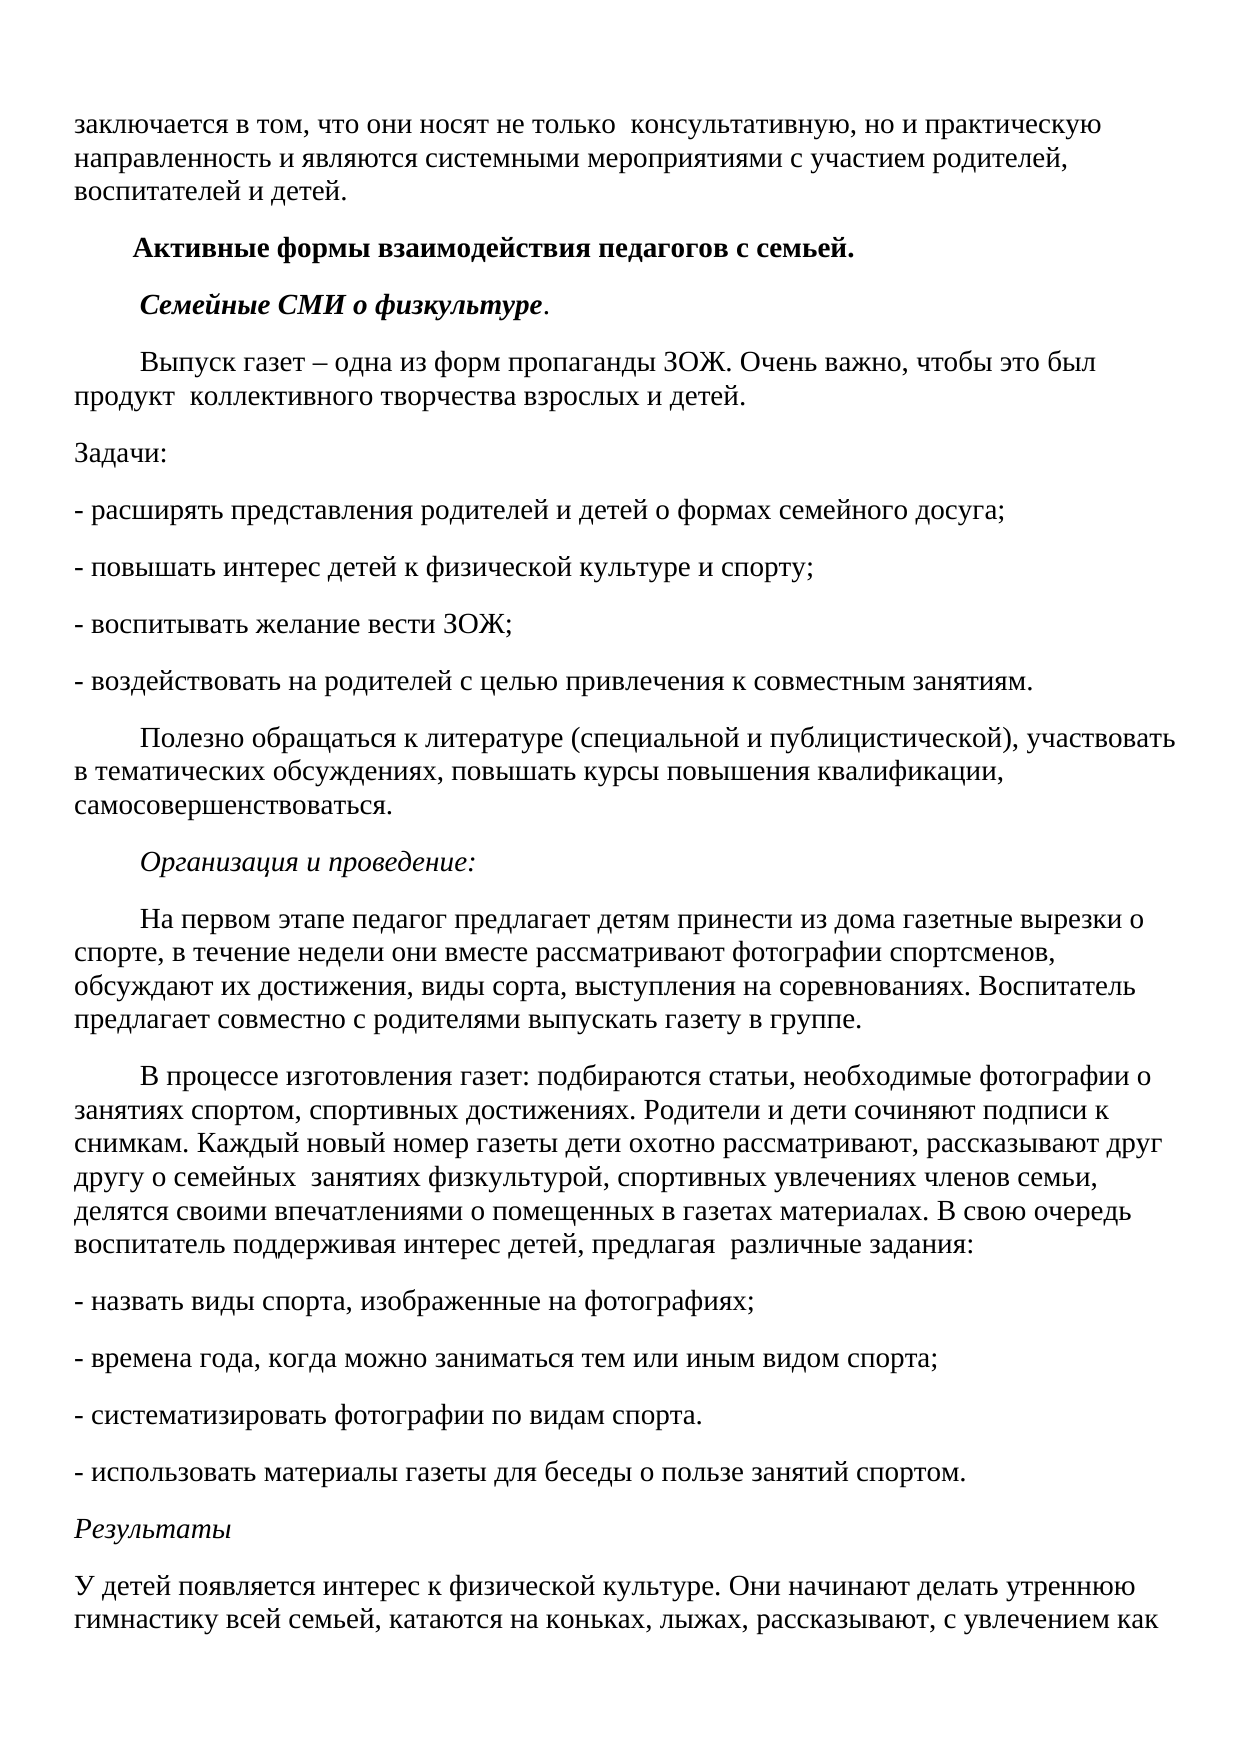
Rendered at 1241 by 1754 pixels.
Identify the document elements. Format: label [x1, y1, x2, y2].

table_header [74, 106, 1196, 1635]
